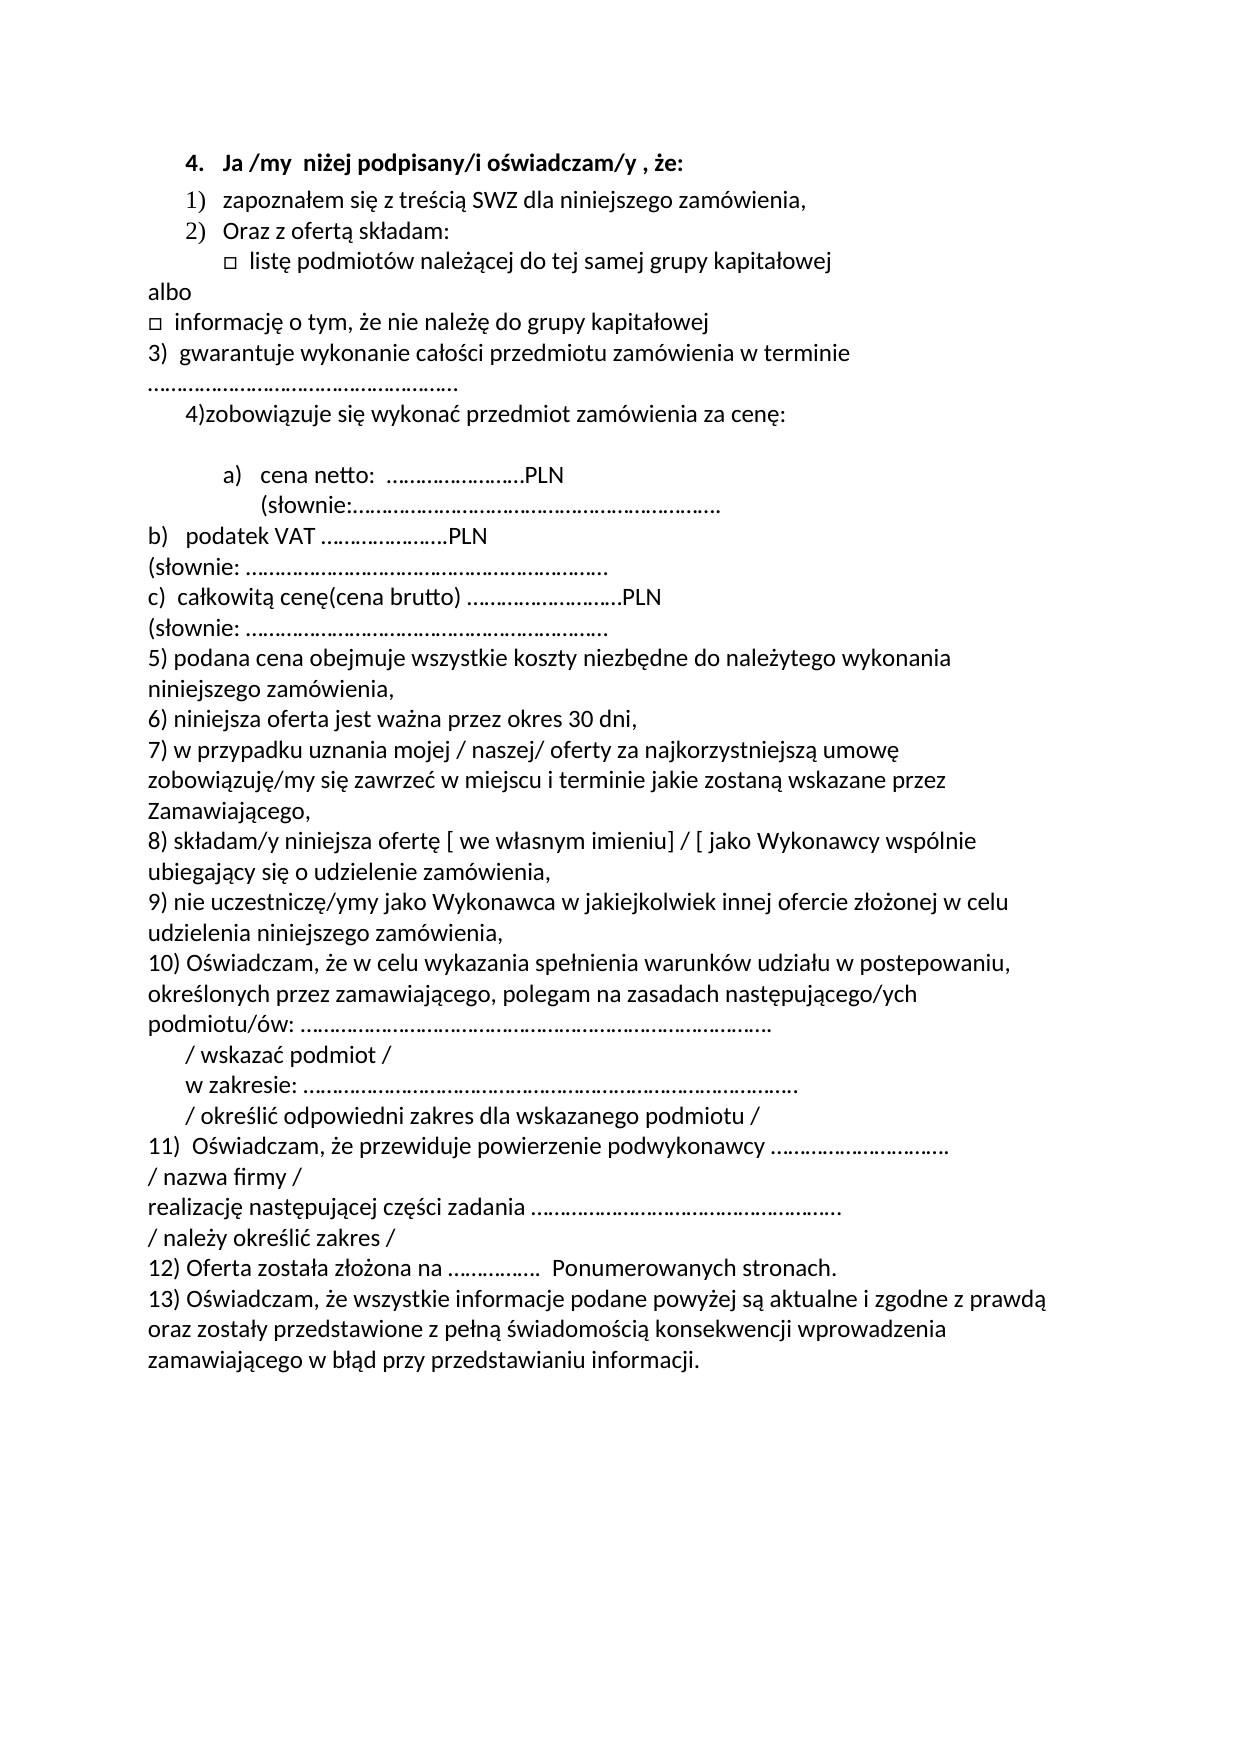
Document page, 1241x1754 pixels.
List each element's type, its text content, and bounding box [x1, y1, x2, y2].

text zobowiązuję/my się zawrzeć w miejscu i terminie jakie zostaną wskazane przez [148, 764, 1093, 795]
text 6) niniejsza oferta jest ważna przez okres 30 dni, [148, 703, 1093, 734]
text określonych przez zamawiającego, polegam na zasadach następującego/ych [148, 978, 1093, 1008]
list Oraz z ofertą składam: [185, 215, 1093, 245]
text 10) Oświadczam, że w celu wykazania spełnienia warunków udziału w postepowaniu, [148, 947, 1093, 978]
text □ listę podmiotów należącej do tej samej grupy kapitałowej [223, 245, 1093, 276]
text / wskazać podmiot / [185, 1039, 1093, 1069]
text / należy określić zakres / [148, 1222, 1093, 1253]
text 8) składam/y niniejsza ofertę [ we własnym imieniu] / [ jako Wykonawcy wspólnie [148, 825, 1093, 856]
text 5) podana cena obejmuje wszystkie koszty niezbędne do należytego wykonania [148, 642, 1093, 673]
text □ informację o tym, że nie należę do grupy kapitałowej [148, 306, 1093, 337]
text niniejszego zamówienia, [148, 673, 1093, 703]
text / określić odpowiedni zakres dla wskazanego podmiotu / [185, 1100, 1093, 1131]
text udzielenia niniejszego zamówienia, [148, 917, 1093, 947]
text ……………………………………………… [148, 367, 1093, 398]
text 13) Oświadczam, że wszystkie informacje podane powyżej są aktualne i zgodne z prawdą [148, 1283, 1093, 1314]
text w zakresie: ………………………………………………………………………….. [185, 1069, 1093, 1100]
text ubiegający się o udzielenie zamówienia, [148, 856, 1093, 886]
list Ja /my niżej podpisany/i oświadczam/y , że: [185, 148, 1093, 178]
text zamawiającego w błąd przy przedstawianiu informacji. [148, 1344, 1093, 1375]
text (słownie: ……………………………………………………… [148, 612, 1093, 642]
text 3) gwarantuje wykonanie całości przedmiotu zamówienia w terminie [148, 337, 1093, 367]
text b) podatek VAT ………………….PLN [148, 520, 1093, 551]
text albo [148, 276, 1093, 306]
text 12) Oferta została złożona na ……………. Ponumerowanych stronach. [148, 1253, 1093, 1283]
text 11) Oświadczam, że przewiduje powierzenie podwykonawcy …………………………. [148, 1131, 1093, 1161]
text (słownie: ……………………………………………………… [148, 551, 1093, 581]
text (słownie:………………………………………………………. [260, 489, 1093, 520]
text 4)zobowiązuje się wykonać przedmiot zamówienia za cenę: [185, 398, 1093, 428]
list cena netto: ……………………PLN [223, 459, 1093, 489]
text oraz zostały przedstawione z pełną świadomością konsekwencji wprowadzenia [148, 1314, 1093, 1344]
text Zamawiającego, [148, 795, 1093, 825]
text c) całkowitą cenę(cena brutto) ………………………PLN [148, 581, 1093, 612]
list zapoznałem się z treścią SWZ dla niniejszego zamówienia, [185, 184, 1093, 215]
text podmiotu/ów: ………………………………………………………………………. [148, 1008, 1093, 1039]
text 7) w przypadku uznania mojej / naszej/ oferty za najkorzystniejszą umowę [148, 734, 1093, 764]
text / nazwa firmy / [148, 1161, 1093, 1192]
text realizację następującej części zadania ……………………………………………… [148, 1192, 1093, 1222]
text 9) nie uczestniczę/ymy jako Wykonawca w jakiejkolwiek innej ofercie złożonej w celu [148, 886, 1093, 917]
